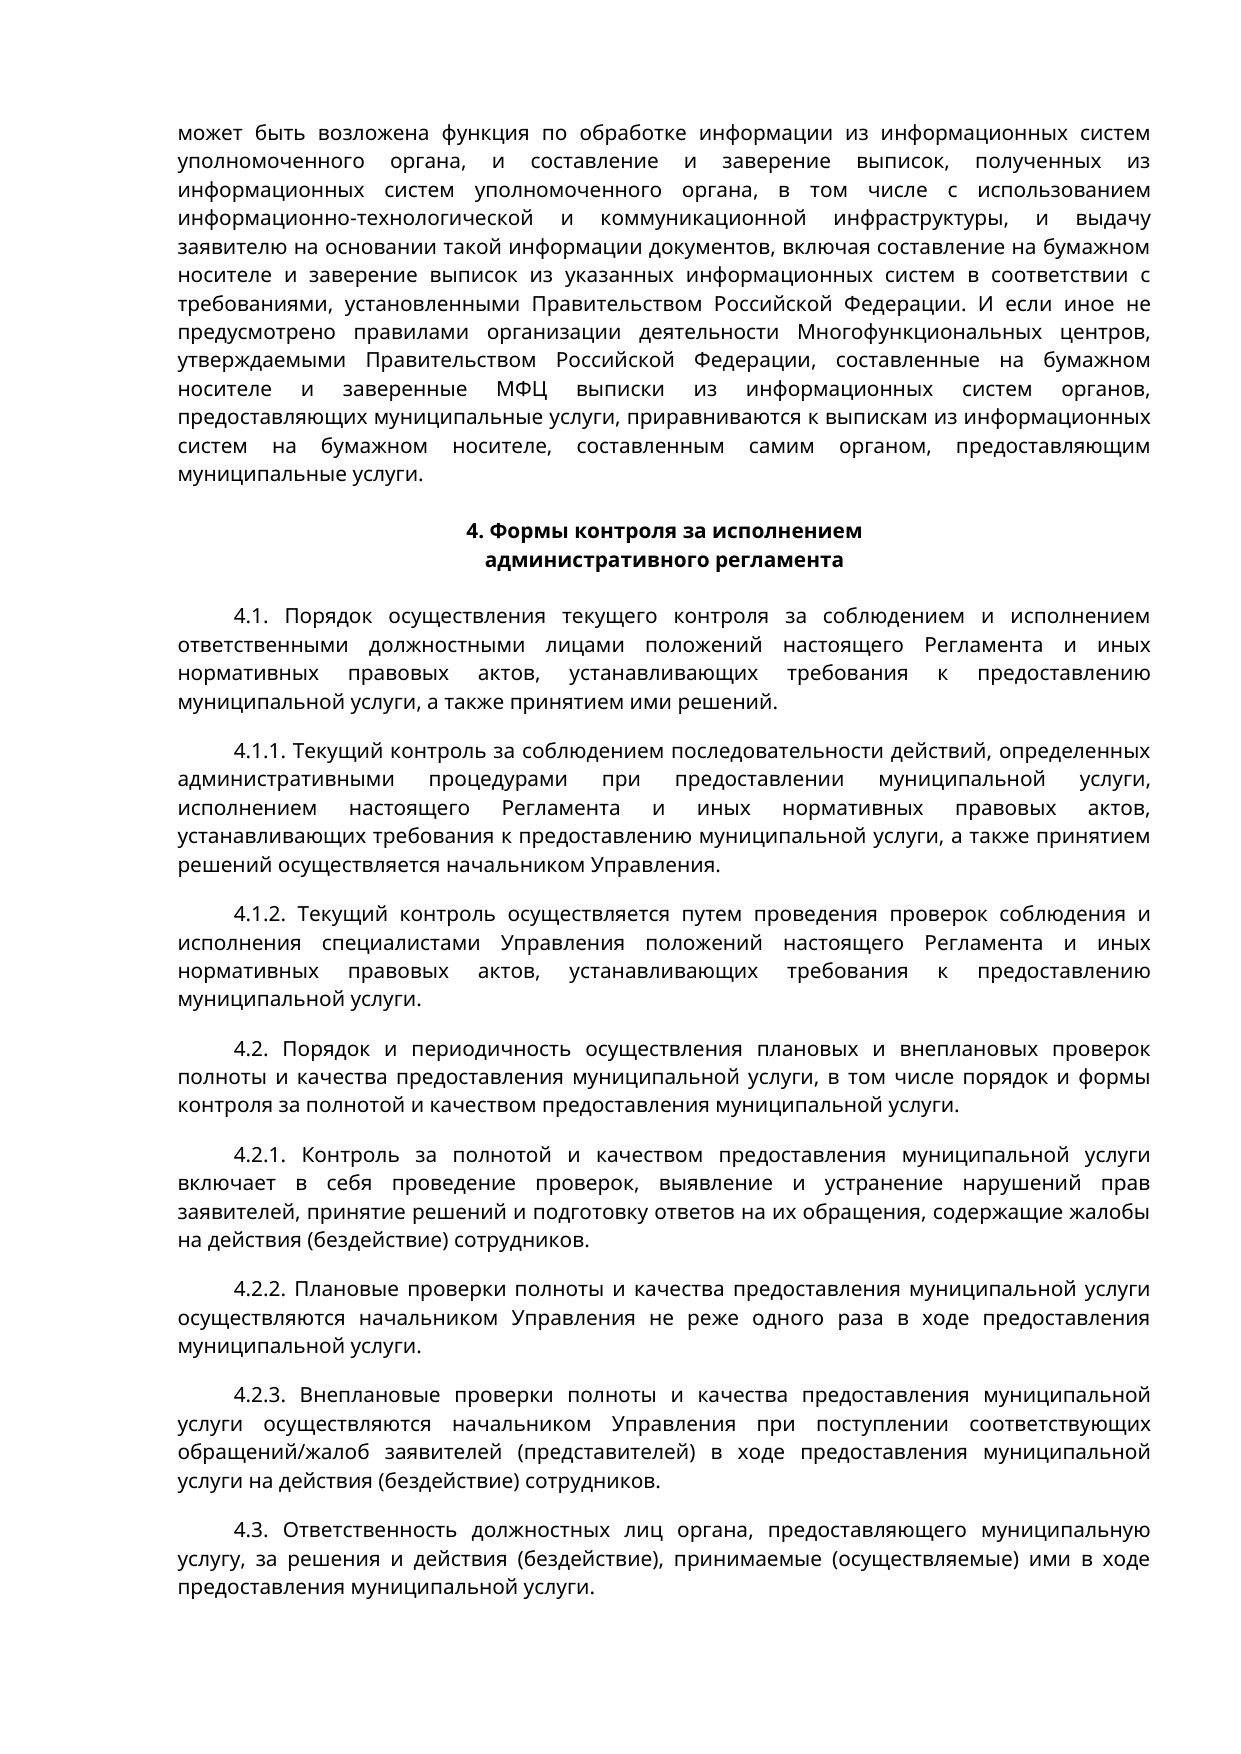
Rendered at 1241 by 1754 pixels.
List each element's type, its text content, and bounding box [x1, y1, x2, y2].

text 4.3. Ответственность должностных лиц органа, предоставляющего муниципальную услугу, за решения и действия (бездействие), принимаемые (осуществляемые) ими в ходе предоставления муниципальной услуги. [177, 1515, 1152, 1601]
text 4.1. Порядок осуществления текущего контроля за соблюдением и исполнением ответственными должностными лицами положений настоящего Регламента и иных нормативных правовых актов, устанавливающих требования к предоставлению муниципальной услуги, а также принятием ими решений. [177, 602, 1152, 715]
text 4.2. Порядок и периодичность осуществления плановых и внеплановых проверок полноты и качества предоставления муниципальной услуги, в том числе порядок и формы контроля за полнотой и качеством предоставления муниципальной услуги. [177, 1034, 1152, 1119]
title 4. Формы контроля за исполнением [177, 516, 1152, 545]
text 4.1.2. Текущий контроль осуществляется путем проведения проверок соблюдения и исполнения специалистами Управления положений настоящего Регламента и иных нормативных правовых актов, устанавливающих требования к предоставлению муниципальной услуги. [177, 899, 1152, 1013]
text 4.2.3. Внеплановые проверки полноты и качества предоставления муниципальной услуги осуществляются начальником Управления при поступлении соответствующих обращений/жалоб заявителей (представителей) в ходе предоставления муниципальной услуги на действия (бездействие) сотрудников. [177, 1381, 1152, 1494]
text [177, 118, 1152, 488]
text 4.1.1. Текущий контроль за соблюдением последовательности действий, определенных административными процедурами при предоставлении муниципальной услуги, исполнением настоящего Регламента и иных нормативных правовых актов, устанавливающих требования к предоставлению муниципальной услуги, а также принятием решений осуществляется начальником Управления. [177, 736, 1152, 878]
text 4.2.1. Контроль за полнотой и качеством предоставления муниципальной услуги включает в себя проведение проверок, выявление и устранение нарушений прав заявителей, принятие решений и подготовку ответов на их обращения, содержащие жалобы на действия (бездействие) сотрудников. [177, 1140, 1152, 1254]
title административного регламента [177, 545, 1152, 573]
text 4.2.2. Плановые проверки полноты и качества предоставления муниципальной услуги осуществляются начальником Управления не реже одного раза в ходе предоставления муниципальной услуги. [177, 1274, 1152, 1360]
